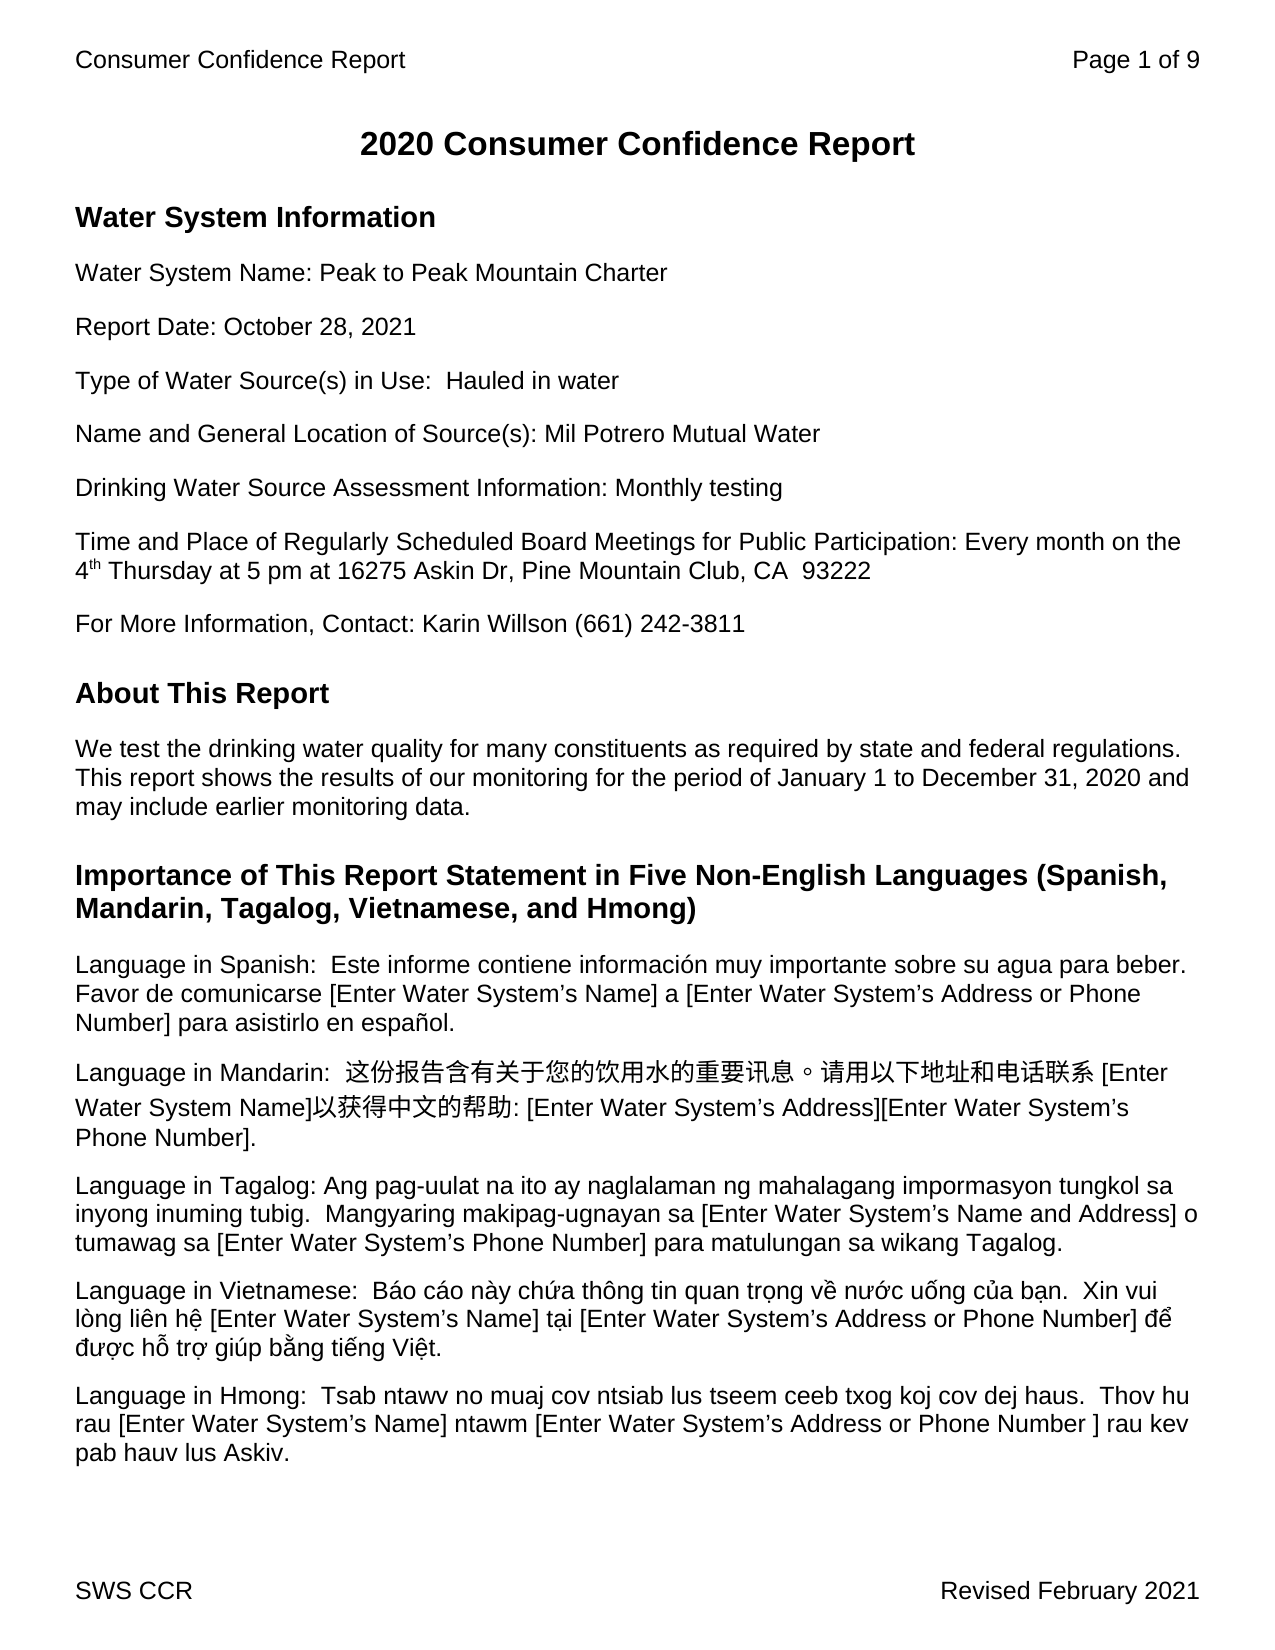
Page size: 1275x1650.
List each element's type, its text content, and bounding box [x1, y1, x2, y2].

text Language in Vietnamese: Báo cáo này chứa thông tin quan trọng về nước uống của bạn. Xin vui lòng liên hệ [Enter Water System’s Name] tại [Enter Water System’s Address or Phone Number] để được hỗ trợ giúp bằng tiếng Việt. [75, 1276, 1200, 1362]
subtitle Importance of This Report Statement in Five Non-English Languages (Spanish, Mandarin, Tagalog, Vietnamese, and Hmong) [75, 858, 1200, 925]
text Water System Name: Peak to Peak Mountain Charter [75, 258, 1200, 287]
text Language in Tagalog: Ang pag-uulat na ito ay naglalaman ng mahalagang impormasyon tungkol sa inyong inuming tubig. Mangyaring makipag-ugnayan sa [Enter Water System’s Name and Address] o tumawag sa [Enter Water System’s Phone Number] para matulungan sa wikang Tagalog. [75, 1171, 1200, 1257]
subtitle 2020 Consumer Confidence Report [75, 124, 1200, 162]
text Drinking Water Source Assessment Information: Monthly testing [75, 473, 1200, 502]
subtitle Water System Information [75, 200, 1200, 233]
text We test the drinking water quality for many constituents as required by state and federal regulations. This report shows the results of our monitoring for the period of January 1 to December 31, 2020 and may include earlier monitoring data. [75, 734, 1200, 821]
text Report Date: October 28, 2021 [75, 312, 1200, 341]
text Language in Spanish: Este informe contiene información muy importante sobre su agua para beber. Favor de comunicarse [Enter Water System’s Name] a [Enter Water System’s Address or Phone Number] para asistirlo en español. [75, 950, 1200, 1036]
text For More Information, Contact: Karin Willson (661) 242-3811 [75, 609, 1200, 638]
subtitle About This Report [75, 676, 1200, 709]
text Language in Hmong: Tsab ntawv no muaj cov ntsiab lus tseem ceeb txog koj cov dej haus. Thov hu rau [Enter Water System’s Name] ntawm [Enter Water System’s Address or Phone Number ] rau kev pab hauv lus Askiv. [75, 1381, 1200, 1467]
text Name and General Location of Source(s): Mil Potrero Mutual Water [75, 419, 1200, 448]
text Language in Mandarin: 这份报告含有关于您的饮用水的重要讯息。请用以下地址和电话联系 [Enter Water System Name]以获得中文的帮助: [Enter Water System’s Address][Enter Water System’s Phone Number]. [75, 1055, 1200, 1152]
text Time and Place of Regularly Scheduled Board Meetings for Public Participation: Every month on the 4th Thursday at 5 pm at 16275 Askin Dr, Pine Mountain Club, CA 93222 [75, 527, 1200, 584]
text Type of Water Source(s) in Use: Hauled in water [75, 366, 1200, 394]
